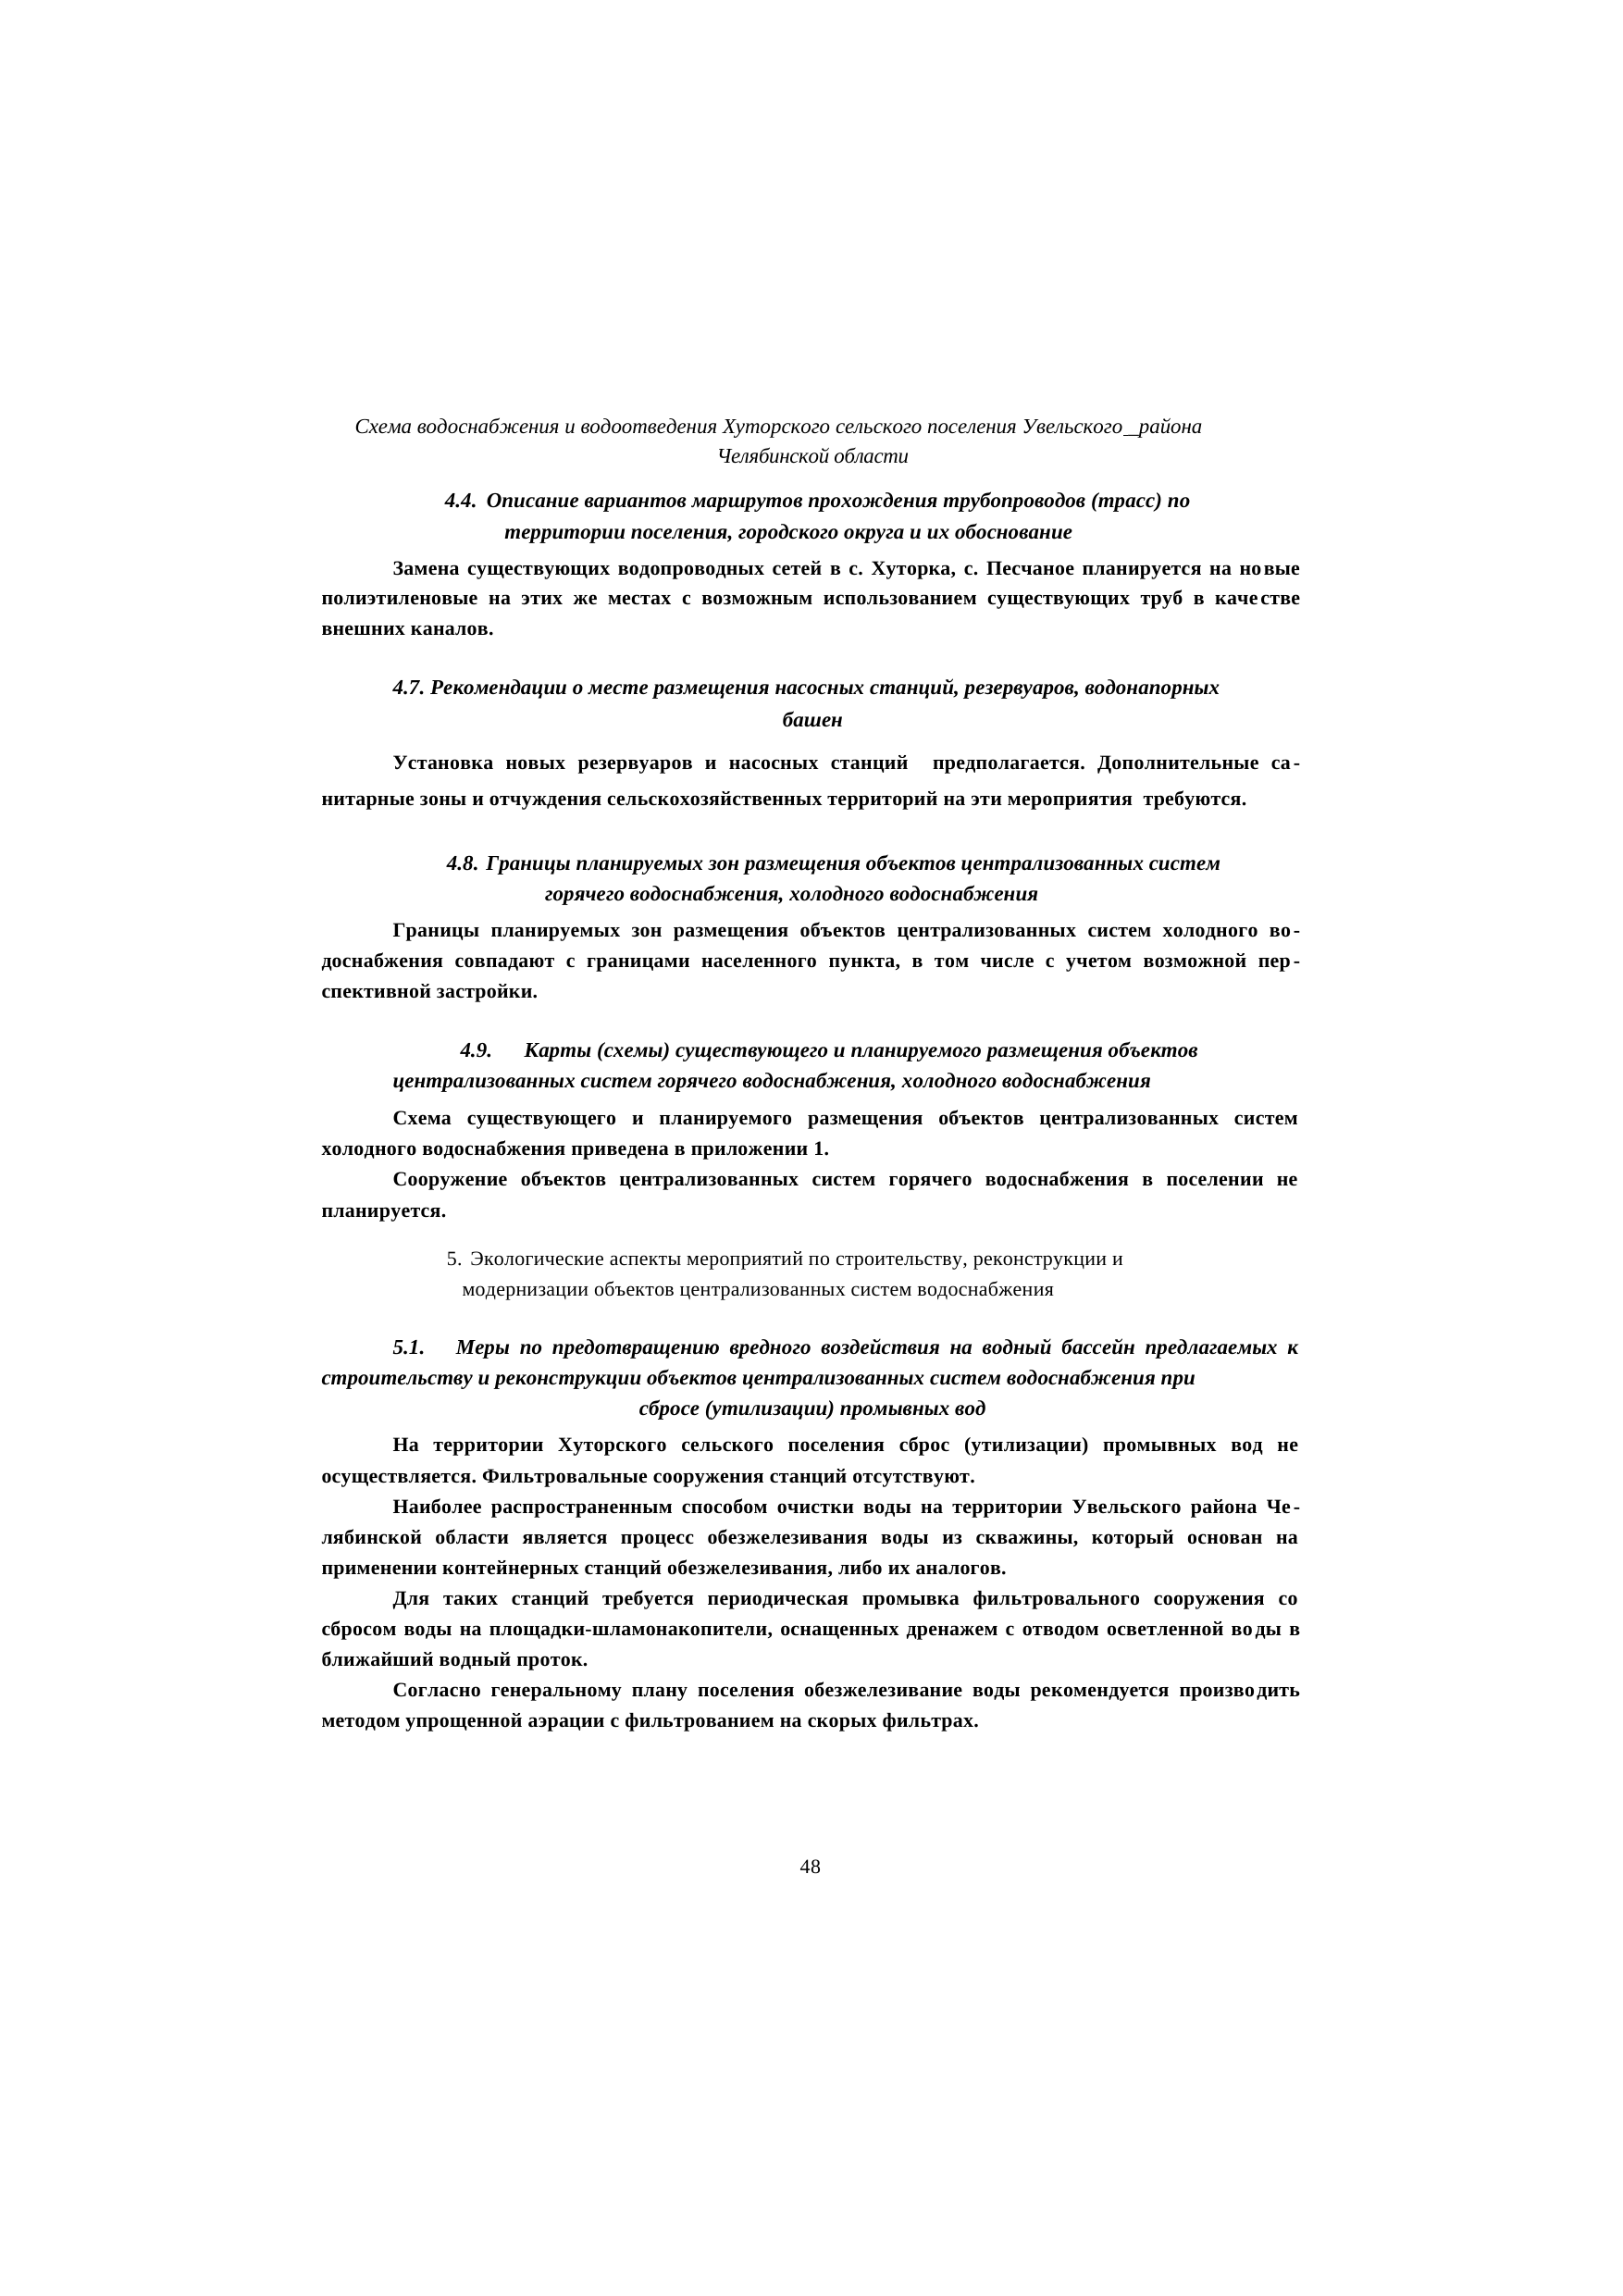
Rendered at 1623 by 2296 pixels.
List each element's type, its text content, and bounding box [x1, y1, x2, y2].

text Схема водоснабжения и водоотведения Хуторского сельского поселения Увельского _района [354, 416, 1202, 438]
list Карты (схемы) существующего и планируемого размещения объектов централизованных систем горячего водоснабжения, холодного водоснабжения [392, 1033, 1233, 1094]
text Челябинской области [321, 446, 1304, 467]
text Согласно генеральному плану поселения обезжелезивание воды рекомендуется производить методом упрощенной аэрации с фильтрованием на скорых фильтрах. [321, 1672, 1300, 1733]
text Сооружение объектов централизованных систем горячего водоснабжения в поселении не планируется. [321, 1161, 1300, 1223]
text 48 [799, 1857, 821, 1877]
text 4.7. Рекомендации о месте размещения насосных станций, резервуаров, водонапорных [321, 677, 1304, 699]
text башен [321, 699, 1304, 735]
text На территории Хуторского сельского поселения сброс (утилизации) промывных вод не осуществляется. Фильтровальные сооружения станций отсутствуют. [321, 1428, 1300, 1489]
text Замена существующих водопроводных сетей в с. Хуторка, с. Песчаное планируется на новые полиэтиленовые на этих же местах с возможным использованием существующих труб в качестве внешних каналов. [321, 551, 1300, 641]
list Экологические аспекты мероприятий по строительству, реконструкции и модернизации объектов централизованных систем водоснабжения [447, 1241, 1254, 1301]
text Схема существующего и планируемого размещения объектов централизованных систем холодного водоснабжения приведена в приложении 1. [321, 1100, 1300, 1161]
text сбросе (утилизации) промывных вод [321, 1391, 1304, 1421]
text Наиболее распространенным способом очистки воды на территории Увельского района Челябинской области является процесс обезжелезивания воды из скважины, который основан на применении контейнерных станций обезжелезивания, либо их аналогов. [321, 1489, 1300, 1581]
text Установка новых резервуаров и насосных станций предполагается. Дополнительные санитарные зоны и отчуждения сельскохозяйственных территорий на эти мероприятия требуются. [321, 740, 1300, 813]
list Описание вариантов маршрутов прохождения трубопроводов (трасс) по территории поселения, городского округа и их обоснование [445, 484, 1254, 545]
text Для таких станций требуется периодическая промывка фильтровального сооружения со сбросом воды на площадки-шламонакопители, оснащенных дренажем с отводом осветленной воды в ближайший водный проток. [321, 1581, 1300, 1672]
text Границы планируемых зон размещения объектов централизованных систем холодного водоснабжения совпадают с границами населенного пункта, в том числе с учетом возможной перспективной застройки. [321, 912, 1300, 1004]
list Границы планируемых зон размещения объектов централизованных систем горячего водоснабжения, холодного водоснабжения [447, 846, 1254, 907]
list Меры по предотвращению вредного воздействия на водный бассейн предлагаемых к строительству и реконструкции объектов централизованных систем водоснабжения при [321, 1330, 1300, 1391]
